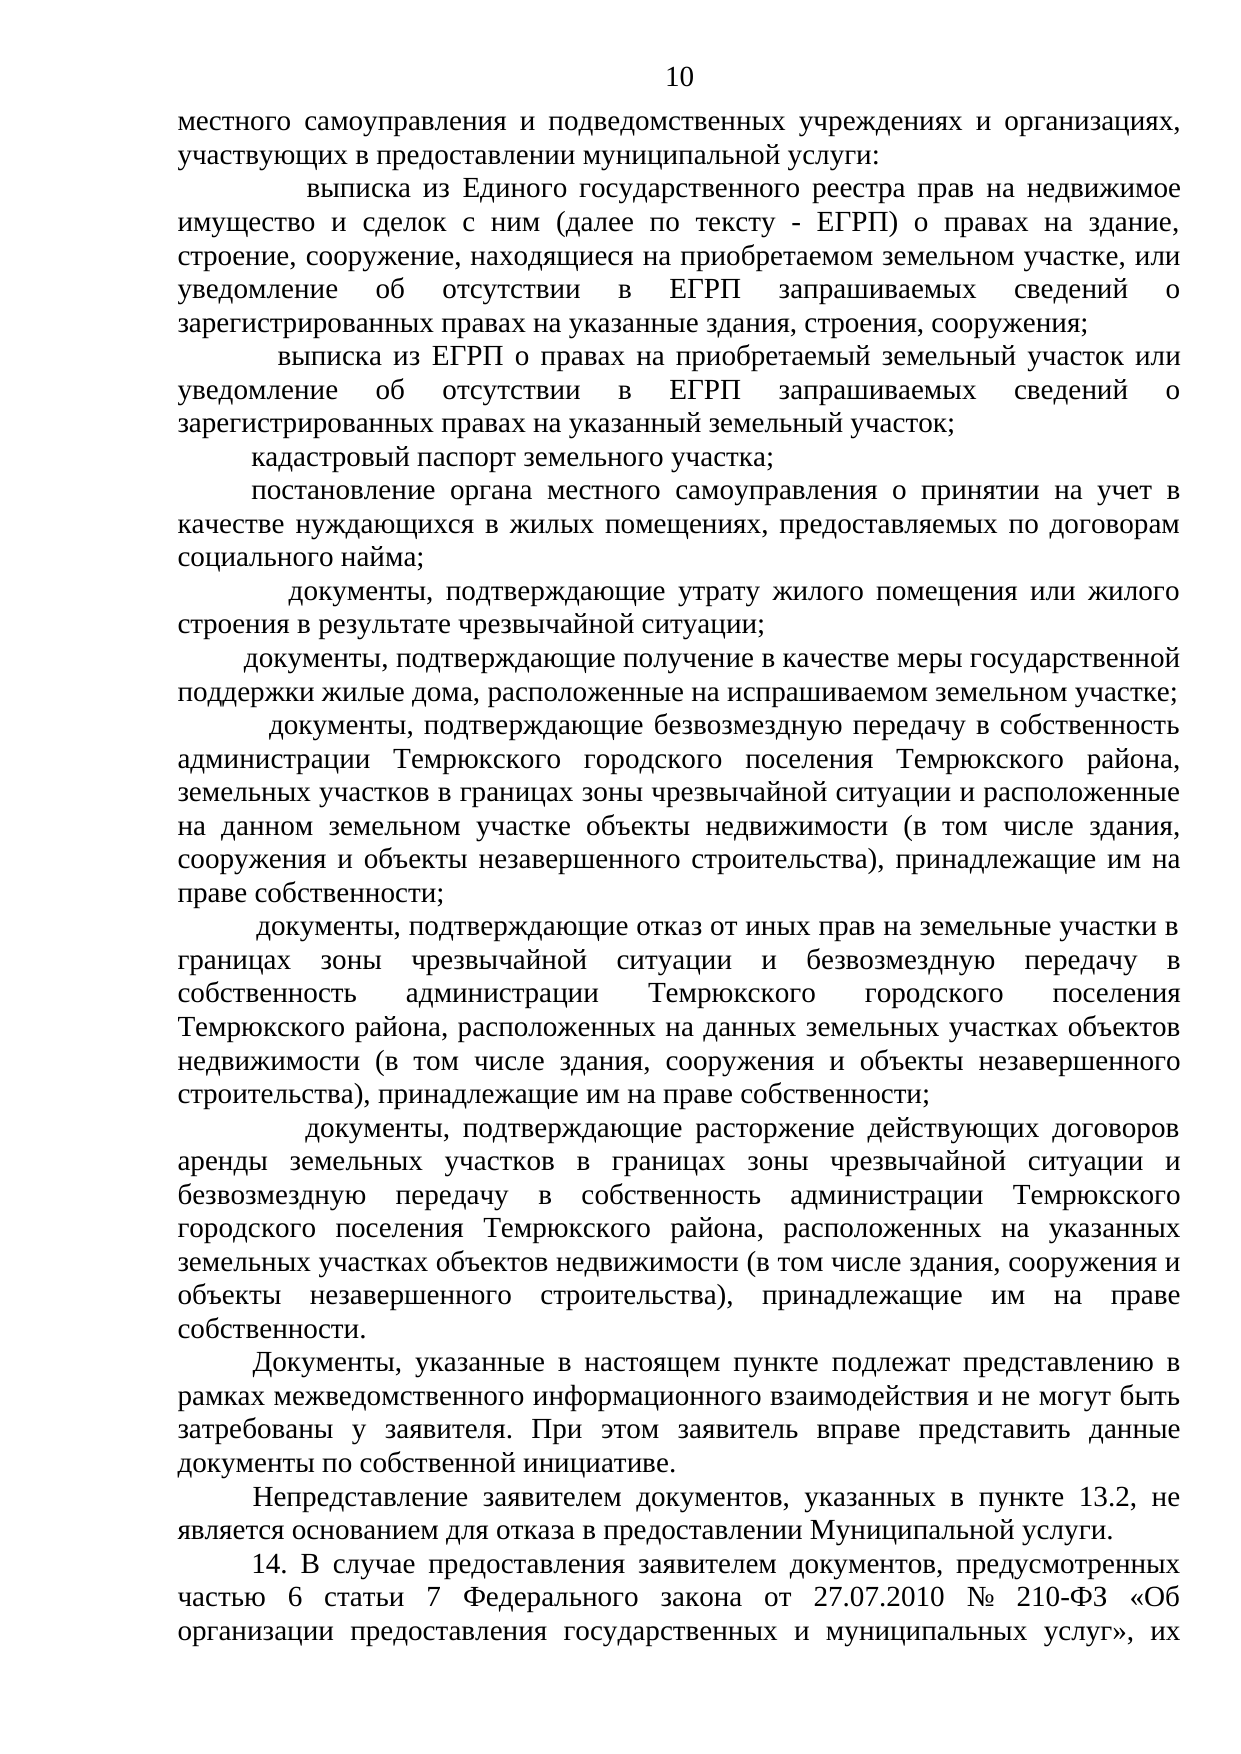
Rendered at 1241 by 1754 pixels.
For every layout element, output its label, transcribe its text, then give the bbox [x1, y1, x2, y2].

text выписка из ЕГРП о правах на приобретаемый земельный участок или уведомление об отсутствии в ЕГРП запрашиваемых сведений о зарегистрированных правах на указанный земельный участок; [177, 338, 1181, 439]
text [177, 103, 1181, 171]
text Документы, указанные в настоящем пункте подлежат представлению в рамках межведомственного информационного взаимодействия и не могут быть затребованы у заявителя. При этом заявитель вправе представить данные документы по собственной инициативе. [177, 1344, 1181, 1479]
text постановление органа местного самоуправления о принятии на учет в качестве нуждающихся в жилых помещениях, предоставляемых по договорам социального найма; [177, 472, 1181, 573]
text кадастровый паспорт земельного участка; [177, 439, 1181, 472]
text документы, подтверждающие отказ от иных прав на земельные участки в границах зоны чрезвычайной ситуации и безвозмездную передачу в собственность администрации Темрюкского городского поселения Темрюкского района, расположенных на данных земельных участках объектов недвижимости (в том числе здания, сооружения и объекты незавершенного строительства), принадлежащие им на праве собственности; [177, 908, 1181, 1110]
text выписка из Единого государственного реестра прав на недвижимое имущество и сделок с ним (далее по тексту - ЕГРП) о правах на здание, строение, сооружение, находящиеся на приобретаемом земельном участке, или уведомление об отсутствии в ЕГРП запрашиваемых сведений о зарегистрированных правах на указанные здания, строения, сооружения; [177, 171, 1181, 338]
text документы, подтверждающие безвозмездную передачу в собственность администрации Темрюкского городского поселения Темрюкского района, земельных участков в границах зоны чрезвычайной ситуации и расположенные на данном земельном участке объекты недвижимости (в том числе здания, сооружения и объекты незавершенного строительства), принадлежащие им на праве собственности; [177, 707, 1181, 908]
text Непредставление заявителем документов, указанных в пункте 13.2, не является основанием для отказа в предоставлении Муниципальной услуги. [177, 1479, 1181, 1546]
text документы, подтверждающие утрату жилого помещения или жилого строения в результате чрезвычайной ситуации; [177, 573, 1181, 640]
text документы, подтверждающие расторжение действующих договоров аренды земельных участков в границах зоны чрезвычайной ситуации и безвозмездную передачу в собственность администрации Темрюкского городского поселения Темрюкского района, расположенных на указанных земельных участках объектов недвижимости (в том числе здания, сооружения и объекты незавершенного строительства), принадлежащие им на праве собственности. [177, 1110, 1181, 1344]
text документы, подтверждающие получение в качестве меры государственной поддержки жилые дома, расположенные на испрашиваемом земельном участке; [177, 640, 1181, 707]
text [177, 1546, 1181, 1646]
